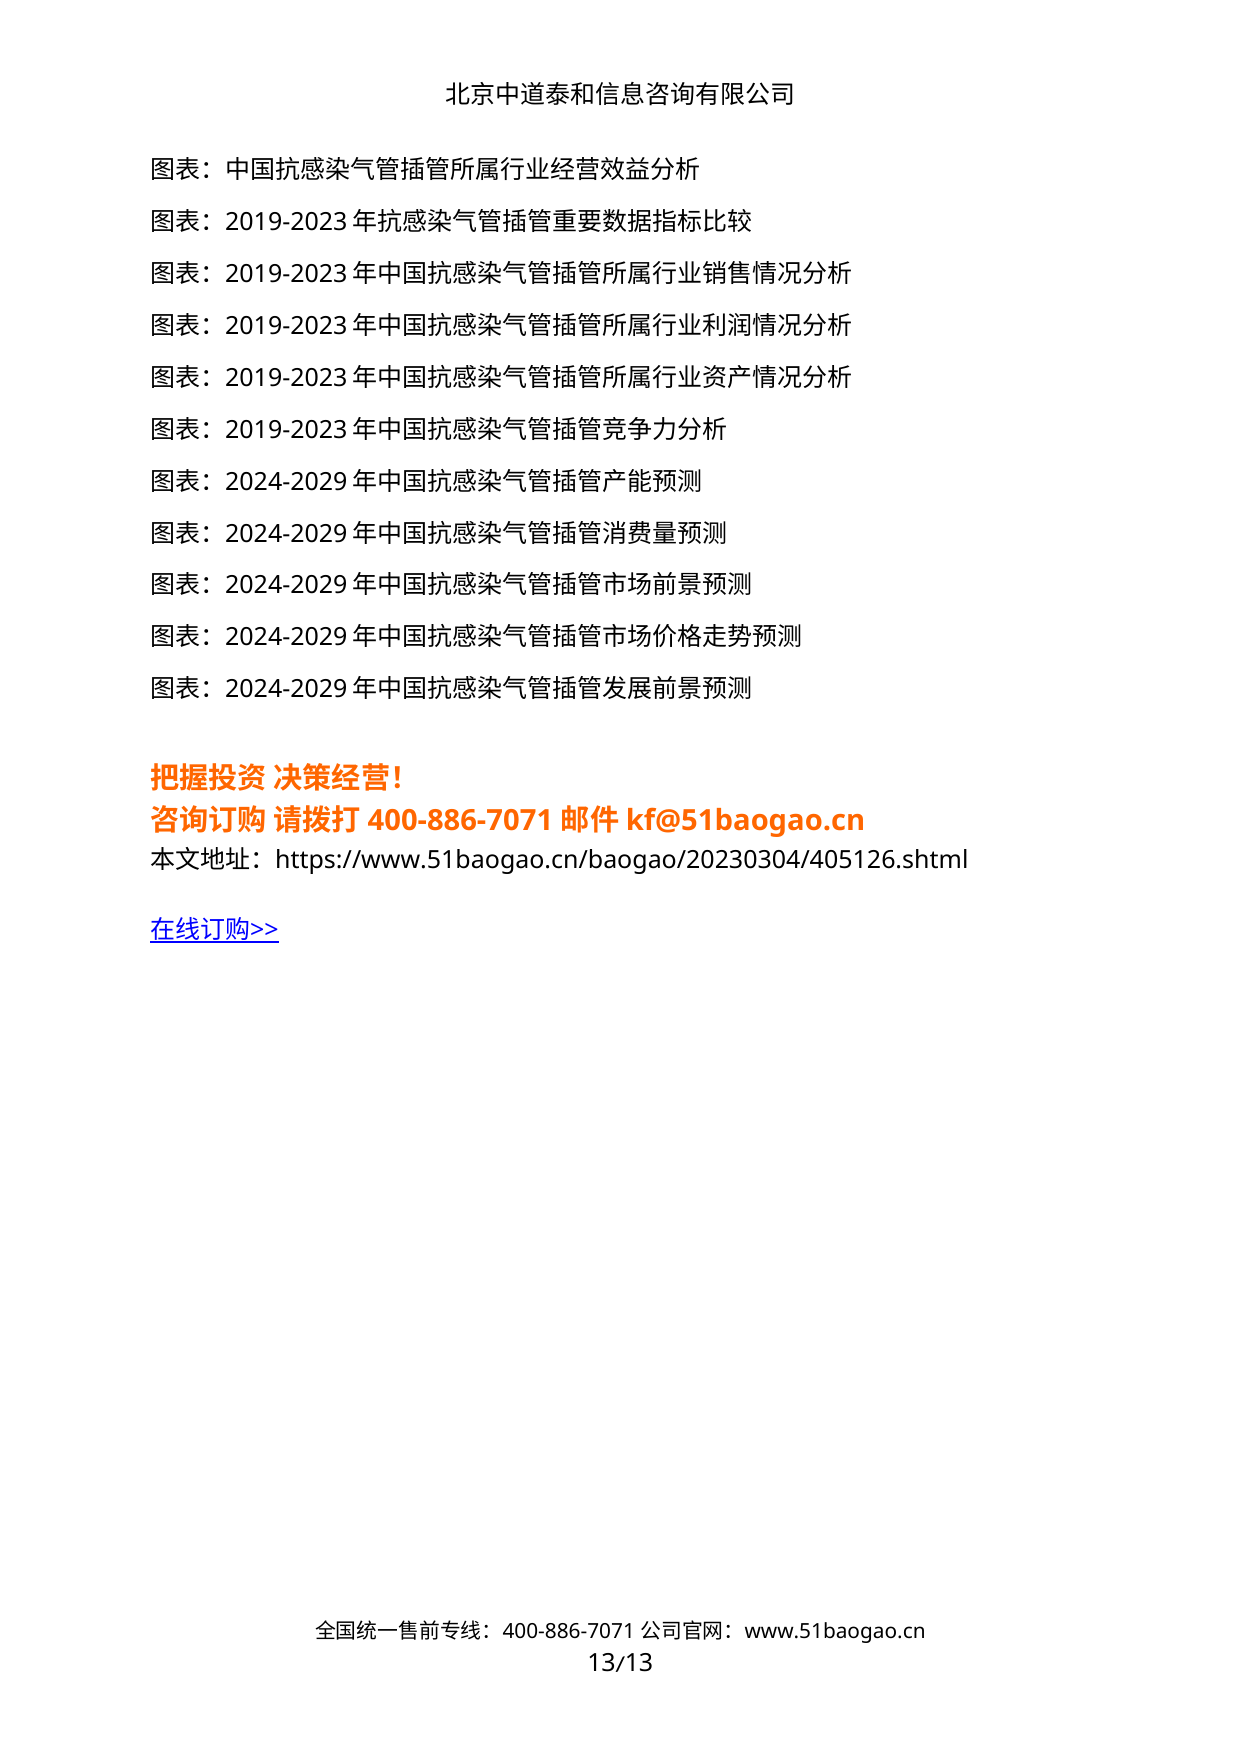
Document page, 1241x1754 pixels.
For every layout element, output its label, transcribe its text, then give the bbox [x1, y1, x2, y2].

text 图表：2019-2023年中国抗感染气管插管所属行业利润情况分析 [150, 306, 1090, 342]
text 把握投资 决策经营！咨询订购 请拨打 400-886-7071 邮件 kf@51baogao.cn本文地址：https://www.51baogao.cn/baogao/20230304/405126.shtml [150, 721, 1090, 876]
text 图表：2019-2023年中国抗感染气管插管竞争力分析 [150, 409, 1090, 446]
text 在线订购>> [150, 876, 1090, 946]
text 图表：中国抗感染气管插管所属行业经营效益分析 [150, 150, 1090, 186]
text 图表：2024-2029年中国抗感染气管插管市场价格走势预测 [150, 617, 1090, 653]
text 图表：2024-2029年中国抗感染气管插管发展前景预测 [150, 669, 1090, 705]
text 图表：2024-2029年中国抗感染气管插管消费量预测 [150, 513, 1090, 549]
text 图表：2019-2023年中国抗感染气管插管所属行业资产情况分析 [150, 357, 1090, 394]
text 图表：2024-2029年中国抗感染气管插管产能预测 [150, 461, 1090, 497]
text 图表：2019-2023年抗感染气管插管重要数据指标比较 [150, 202, 1090, 238]
text 图表：2019-2023年中国抗感染气管插管所属行业销售情况分析 [150, 254, 1090, 290]
text 图表：2024-2029年中国抗感染气管插管市场前景预测 [150, 565, 1090, 601]
